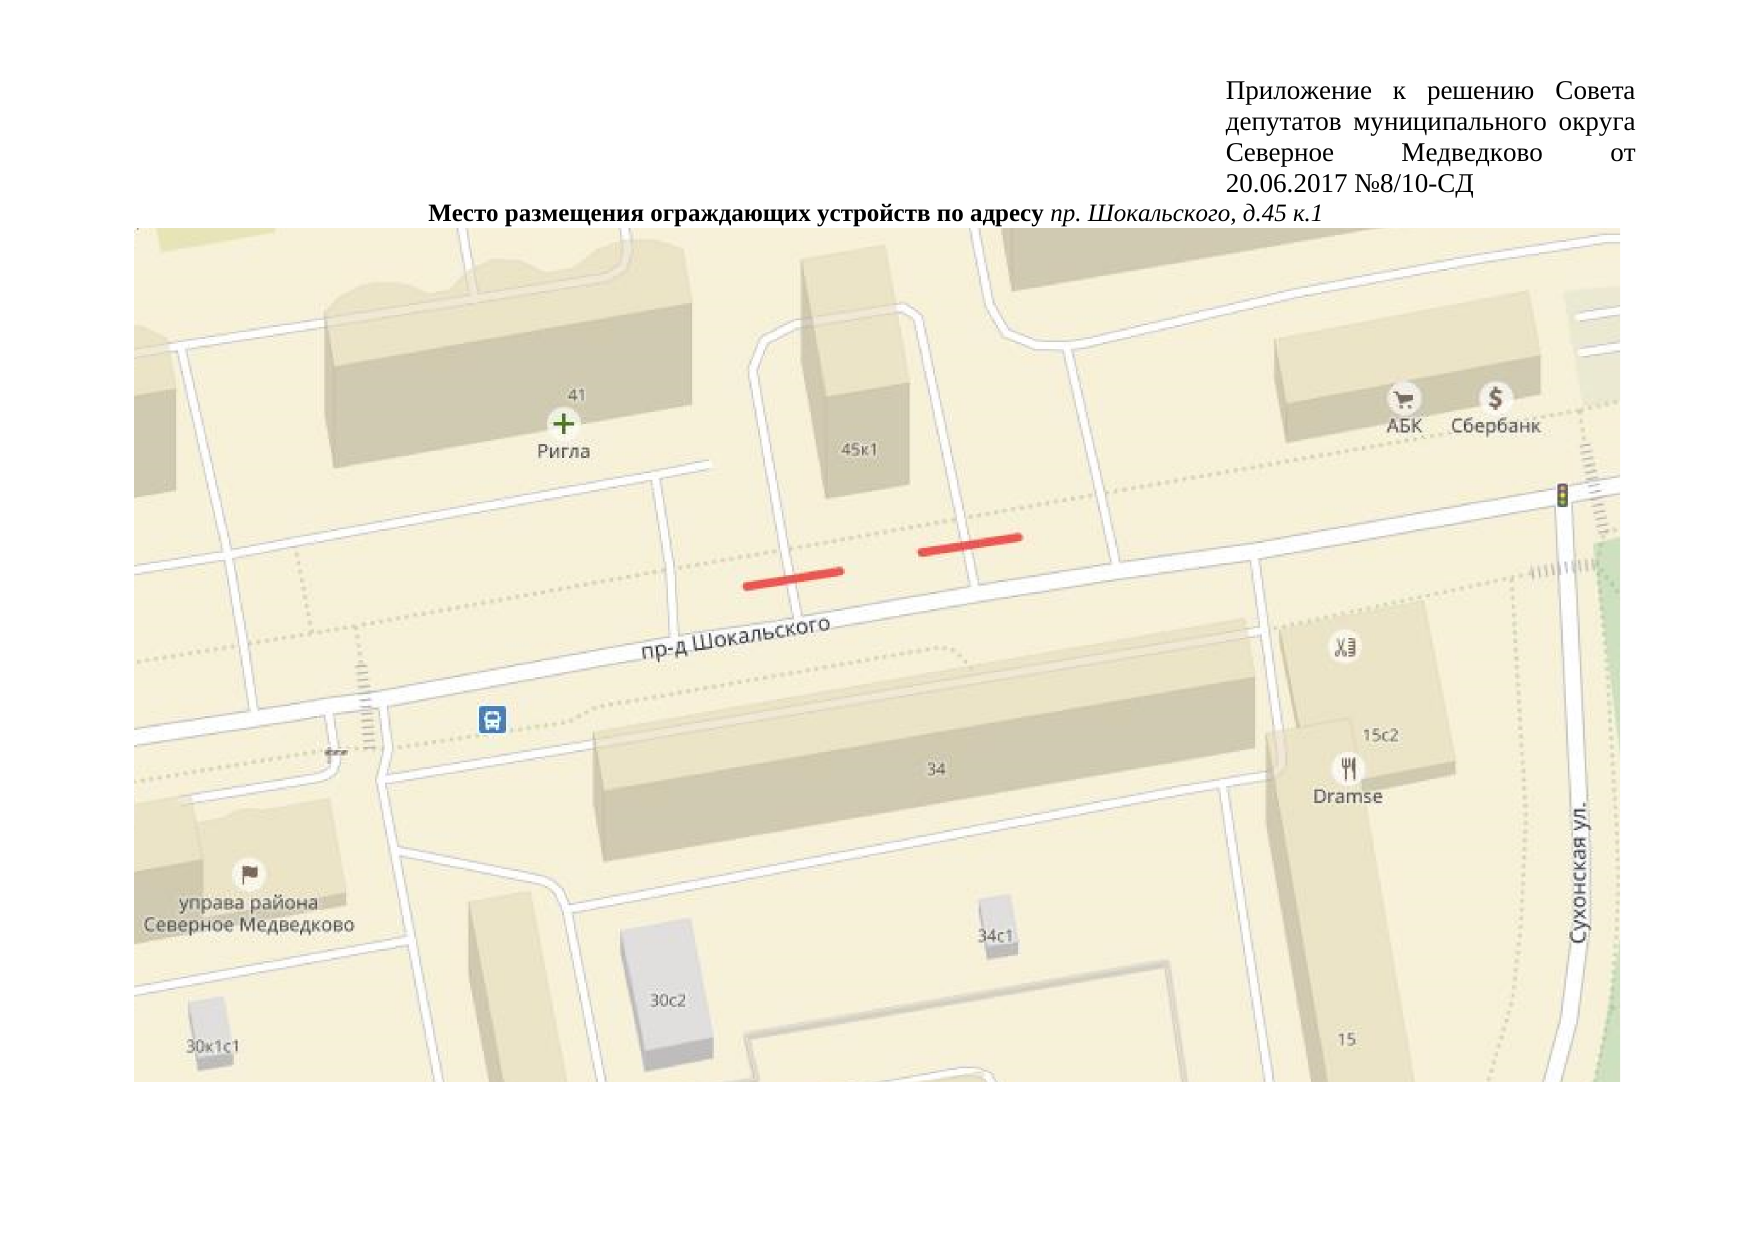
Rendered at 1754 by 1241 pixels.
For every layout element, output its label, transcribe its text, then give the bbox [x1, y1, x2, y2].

text Место размещения ограждающих устройств по адресу пр. Шокальского, д.45 к.1 [118, 198, 1636, 227]
text Приложение к решению Совета депутатов муниципального округа Северное Медведково от 20.06.2017 №8/10-СД [1226, 74, 1636, 198]
picture [133, 227, 1621, 1082]
